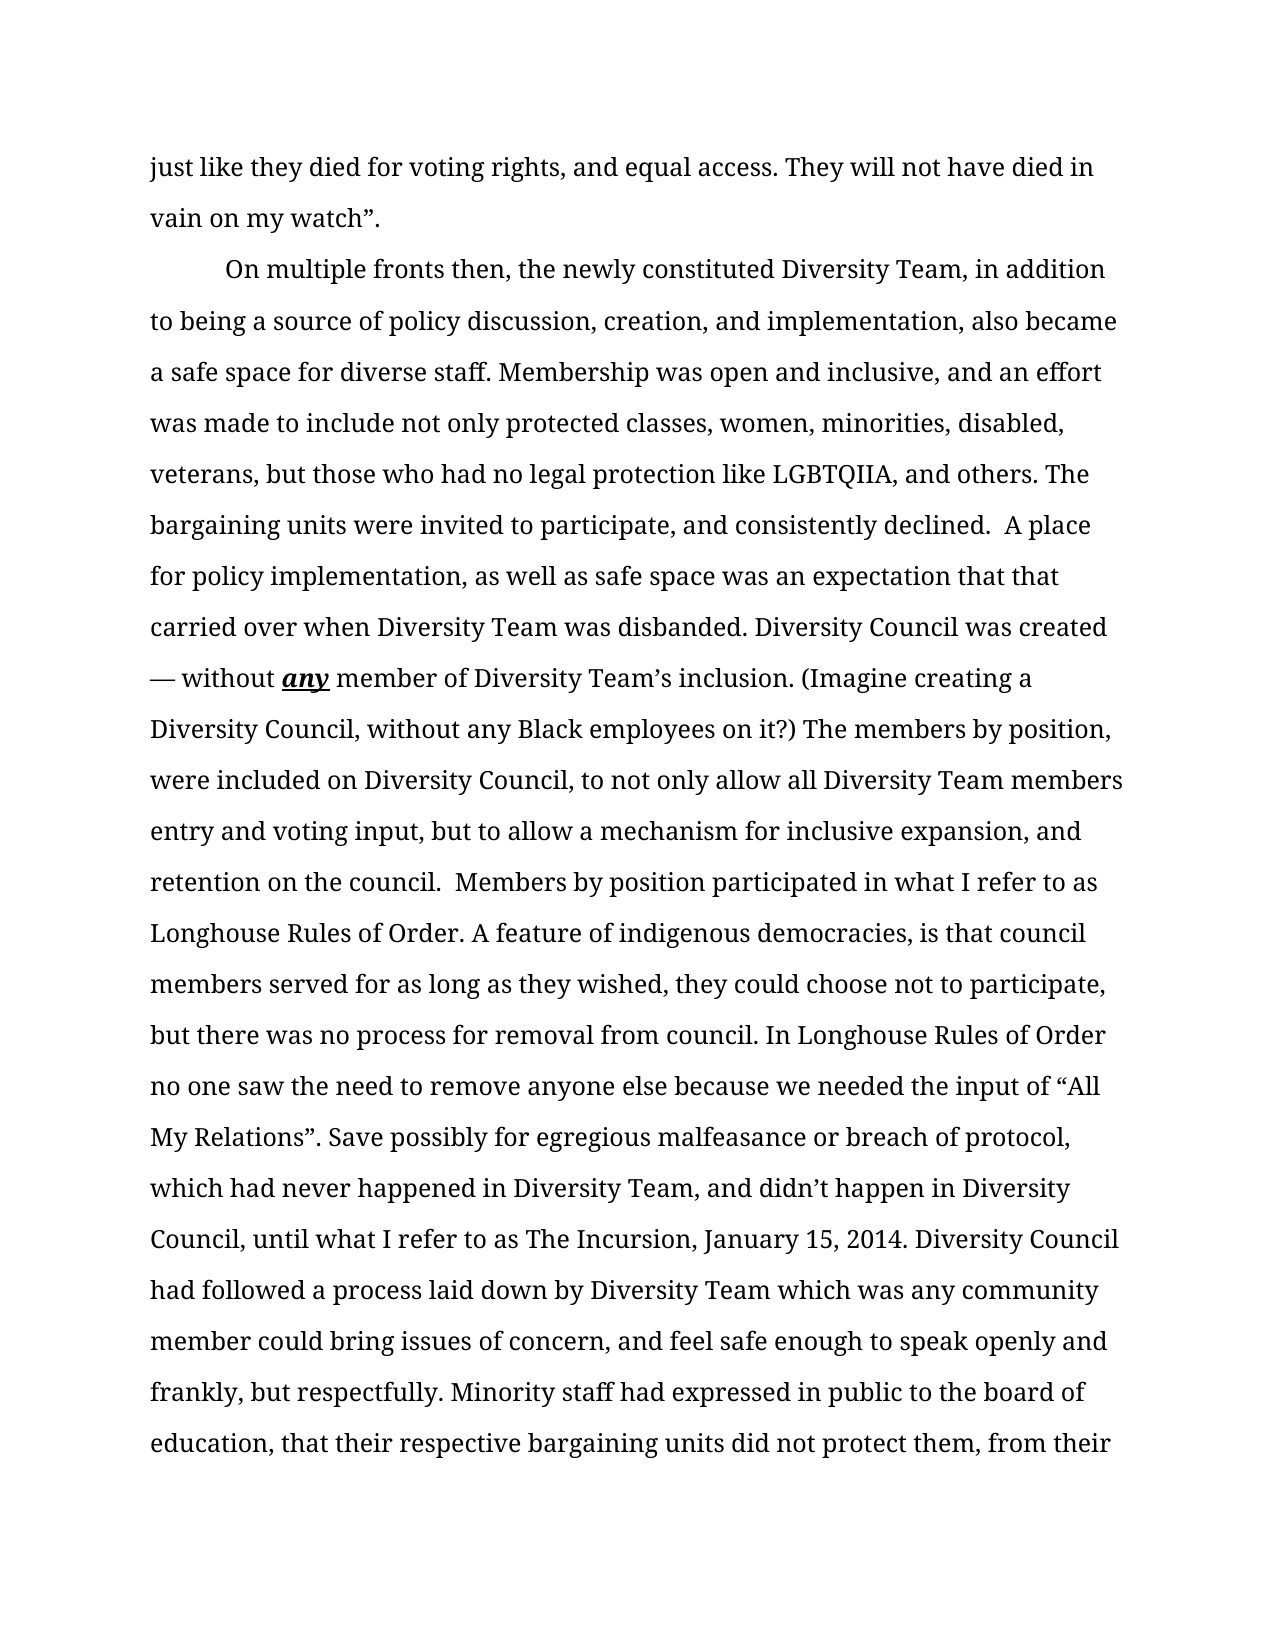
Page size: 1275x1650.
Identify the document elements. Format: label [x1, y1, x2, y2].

text [150, 150, 1125, 235]
text [150, 252, 1125, 1460]
